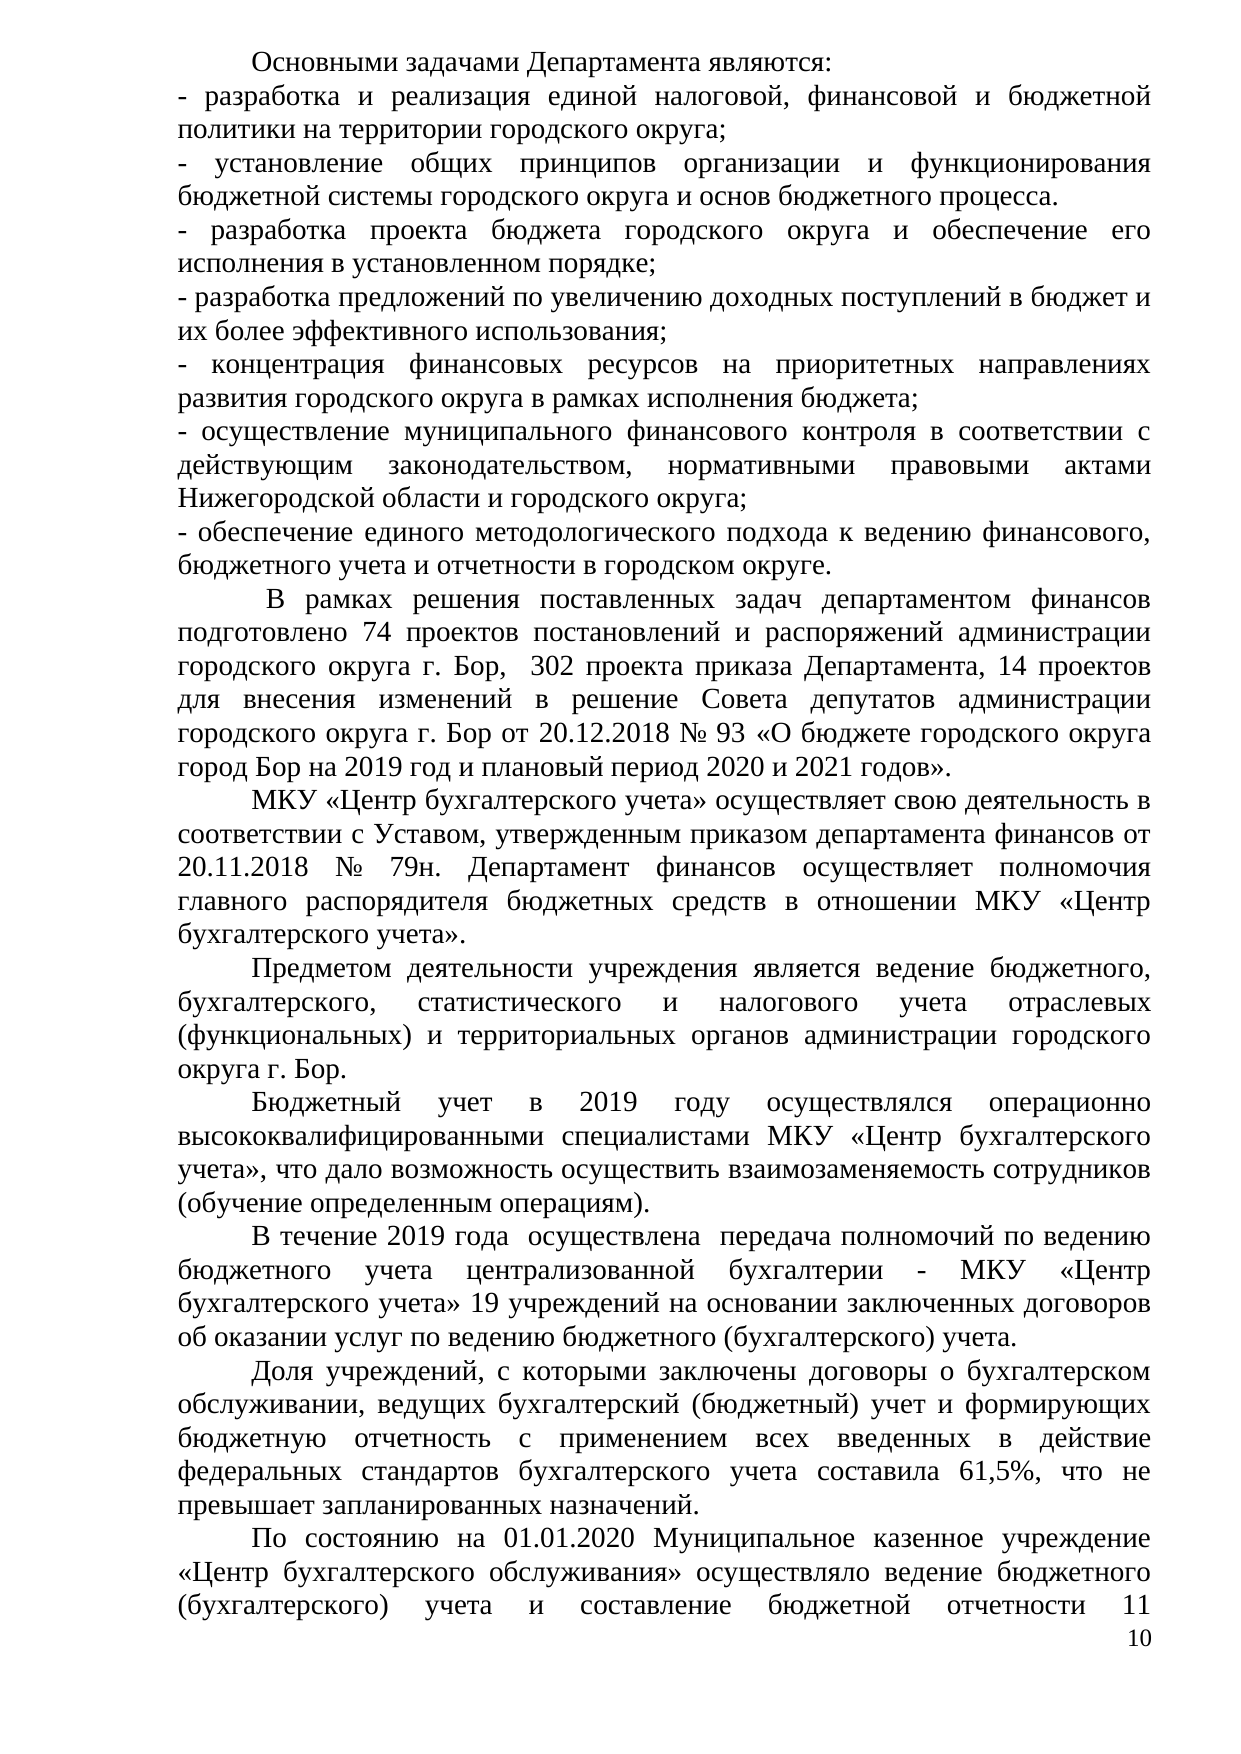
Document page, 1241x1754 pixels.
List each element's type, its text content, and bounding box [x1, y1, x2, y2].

text - осуществление муниципального финансового контроля в соответствии с действующим законодательством, нормативными правовыми актами Нижегородской области и городского округа; [177, 413, 1152, 514]
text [177, 1520, 1152, 1621]
text - установление общих принципов организации и функционирования бюджетной системы городского округа и основ бюджетного процесса. [177, 145, 1152, 212]
text Доля учреждений, с которыми заключены договоры о бухгалтерском обслуживании, ведущих бухгалтерский (бюджетный) учет и формирующих бюджетную отчетность с применением всех введенных в действие федеральных стандартов бухгалтерского учета составила 61,5%, что не превышает запланированных назначений. [177, 1353, 1152, 1520]
text - разработка проекта бюджета городского округа и обеспечение его исполнения в установленном порядке; [177, 212, 1152, 279]
text - разработка и реализация единой налоговой, финансовой и бюджетной политики на территории городского округа; [177, 78, 1152, 145]
text - концентрация финансовых ресурсов на приоритетных направлениях развития городского округа в рамках исполнения бюджета; [177, 346, 1152, 413]
text Предметом деятельности учреждения является ведение бюджетного, бухгалтерского, статистического и налогового учета отраслевых (функциональных) и территориальных органов администрации городского округа г. Бор. [177, 950, 1152, 1084]
text В рамках решения поставленных задач департаментом финансов подготовлено 74 проектов постановлений и распоряжений администрации городского округа г. Бор, 302 проекта приказа Департамента, 14 проектов для внесения изменений в решение Совета депутатов администрации городского округа г. Бор от 20.12.2018 № 93 «О бюджете городского округа город Бор на 2019 год и плановый период 2020 и 2021 годов». [177, 581, 1152, 782]
text - разработка предложений по увеличению доходных поступлений в бюджет и их более эффективного использования; [177, 279, 1152, 346]
text Основными задачами Департамента являются: [177, 44, 1152, 78]
text МКУ «Центр бухгалтерского учета» осуществляет свою деятельность в соответствии с Уставом, утвержденным приказом департамента финансов от 20.11.2018 № 79н. Департамент финансов осуществляет полномочия главного распорядителя бюджетных средств в отношении МКУ «Центр бухгалтерского учета». [177, 782, 1152, 950]
text Бюджетный учет в 2019 году осуществлялся операционно высококвалифицированными специалистами МКУ «Центр бухгалтерского учета», что дало возможность осуществить взаимозаменяемость сотрудников (обучение определенным операциям). [177, 1084, 1152, 1218]
text - обеспечение единого методологического подхода к ведению финансового, бюджетного учета и отчетности в городском округе. [177, 514, 1152, 581]
text В течение 2019 года осуществлена передача полномочий по ведению бюджетного учета централизованной бухгалтерии - МКУ «Центр бухгалтерского учета» 19 учреждений на основании заключенных договоров об оказании услуг по ведению бюджетного (бухгалтерского) учета. [177, 1218, 1152, 1353]
